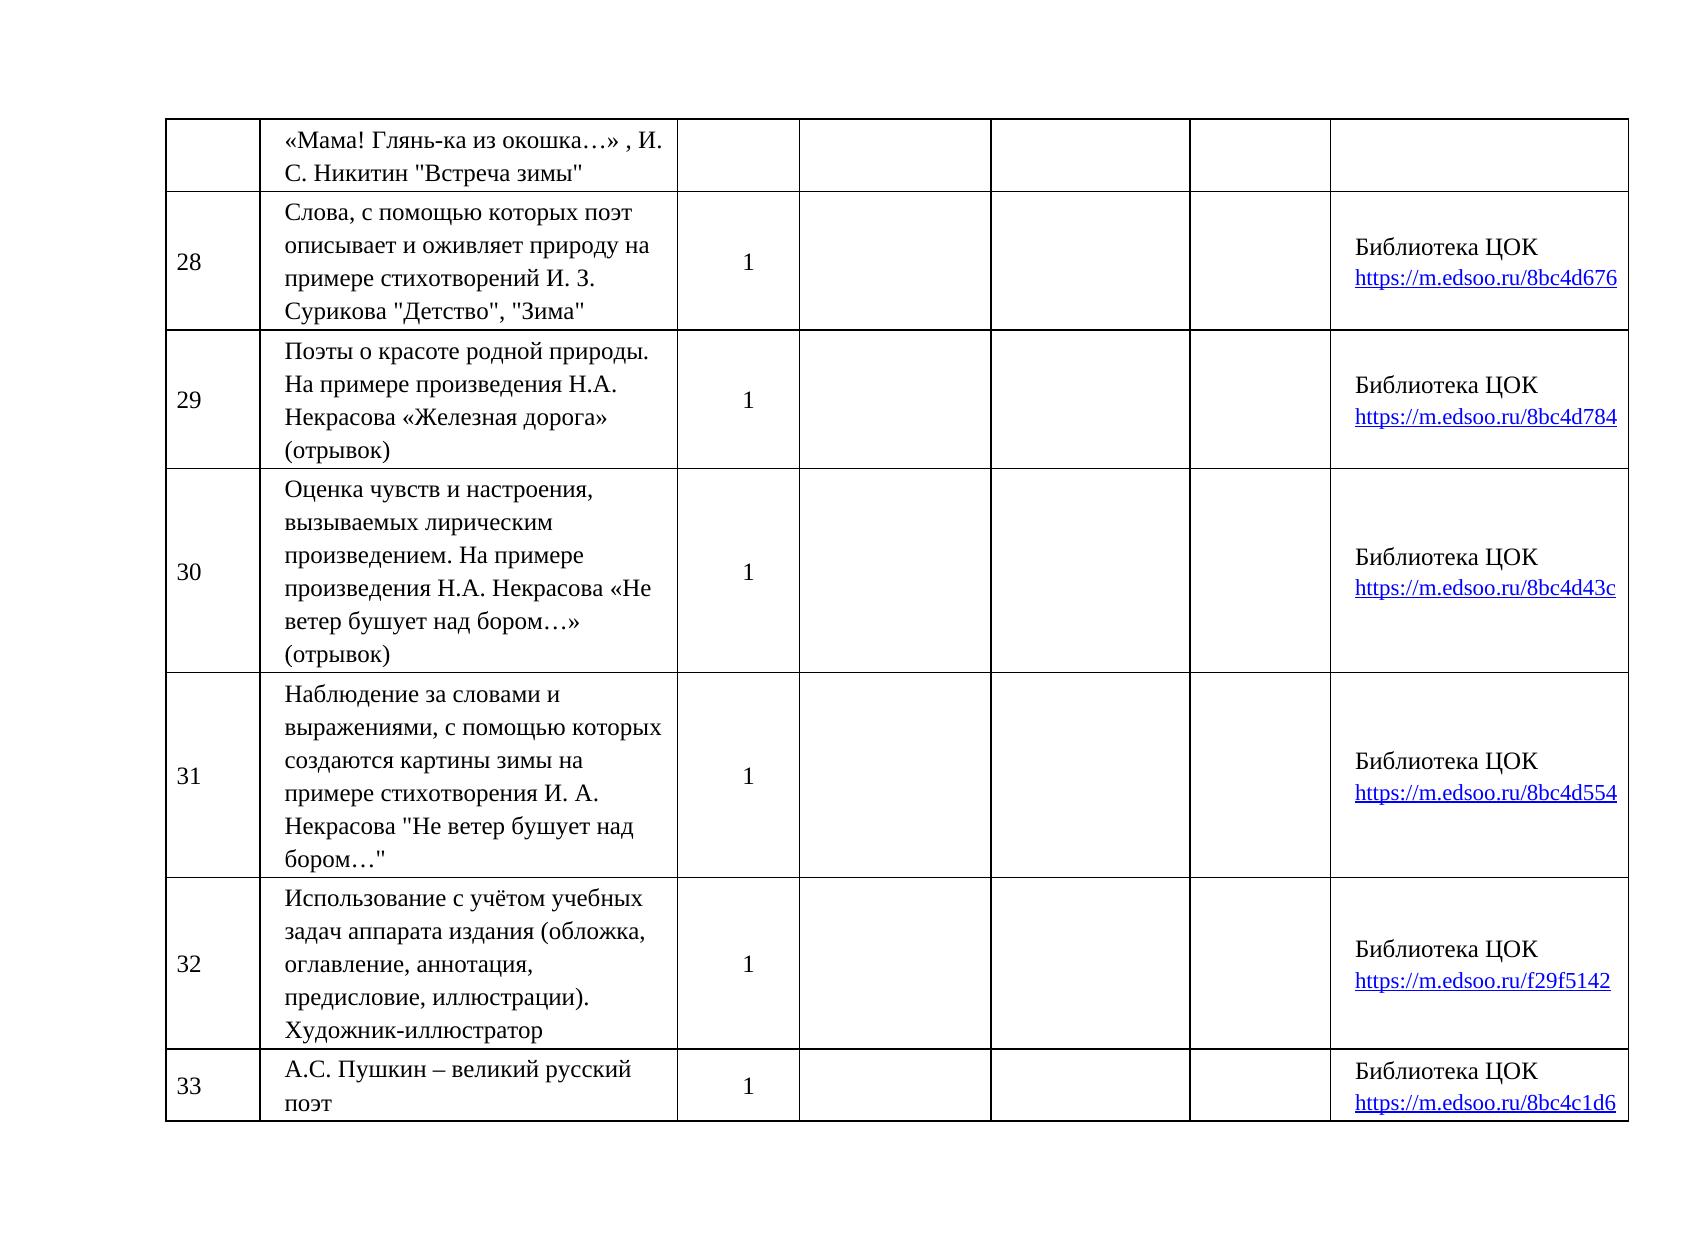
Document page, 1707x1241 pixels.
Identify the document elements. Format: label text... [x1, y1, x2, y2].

table_cell [800, 1050, 990, 1120]
table_cell Библиотека ЦОК https://m.edsoo.ru/8bc4d554 [1331, 673, 1628, 876]
table_cell Библиотека ЦОК https://m.edsoo.ru/8bc4d676 [1331, 192, 1628, 329]
table_cell [992, 878, 1189, 1048]
table_cell [800, 120, 990, 191]
table_cell Наблюдение за словами и выражениями, с помощью которых создаются картины зимы на примере стихотворения И. А. Некрасова "Не ветер бушует над бором…" [261, 673, 677, 876]
table_cell Библиотека ЦОК https://m.edsoo.ru/8bc4d784 [1331, 331, 1628, 467]
table_cell 1 [678, 878, 799, 1048]
table_cell [1191, 673, 1330, 876]
table_cell 1 [678, 469, 799, 672]
table_cell Оценка чувств и настроения, вызываемых лирическим произведением. На примере произведения Н.А. Некрасова «Не ветер бушует над бором…» (отрывок) [261, 469, 677, 672]
table_cell Использование с учётом учебных задач аппарата издания (обложка, оглавление, аннотация, предисловие, иллюстрации). Художник-иллюстратор [261, 878, 677, 1048]
table_cell 28 [167, 192, 259, 329]
table_cell [992, 120, 1189, 191]
table_cell [800, 878, 990, 1048]
table_cell 1 [678, 1050, 799, 1120]
table_cell [1191, 1050, 1330, 1120]
table_cell 1 [678, 331, 799, 467]
table_cell [800, 469, 990, 672]
table_cell [1191, 469, 1330, 672]
table_cell 29 [167, 331, 259, 467]
table_cell [800, 331, 990, 467]
table_cell [992, 1050, 1189, 1120]
table_cell [1191, 120, 1330, 191]
table_cell [992, 673, 1189, 876]
table_cell [1331, 120, 1628, 191]
table_cell [1191, 192, 1330, 329]
table_cell [800, 673, 990, 876]
table_cell [1191, 878, 1330, 1048]
table_cell [992, 469, 1189, 672]
table_cell 32 [167, 878, 259, 1048]
table_cell 1 [678, 120, 799, 191]
table_cell Поэты о красоте родной природы. На примере произведения Н.А. Некрасова «Железная дорога» (отрывок) [261, 331, 677, 467]
table_cell Библиотека ЦОК https://m.edsoo.ru/8bc4d43c [1331, 469, 1628, 672]
table_cell 33 [167, 1050, 259, 1120]
table_cell 27 [167, 120, 259, 191]
table_cell А.С. Пушкин – великий русский поэт [261, 1050, 677, 1120]
table_cell 1 [678, 192, 799, 329]
table_cell Слова, с помощью которых поэт описывает и оживляет природу на примере стихотворений И. З. Сурикова "Детство", "Зима" [261, 192, 677, 329]
table_cell [992, 192, 1189, 329]
table_cell Библиотека ЦОК https://m.edsoo.ru/8bc4c1d6 [1331, 1050, 1628, 1120]
table_cell Библиотека ЦОК https://m.edsoo.ru/f29f5142 [1331, 878, 1628, 1048]
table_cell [261, 120, 677, 191]
table_cell [992, 331, 1189, 467]
table_cell [800, 192, 990, 329]
table_cell 30 [167, 469, 259, 672]
table_cell [1191, 331, 1330, 467]
table_cell 31 [167, 673, 259, 876]
table_cell 1 [678, 673, 799, 876]
